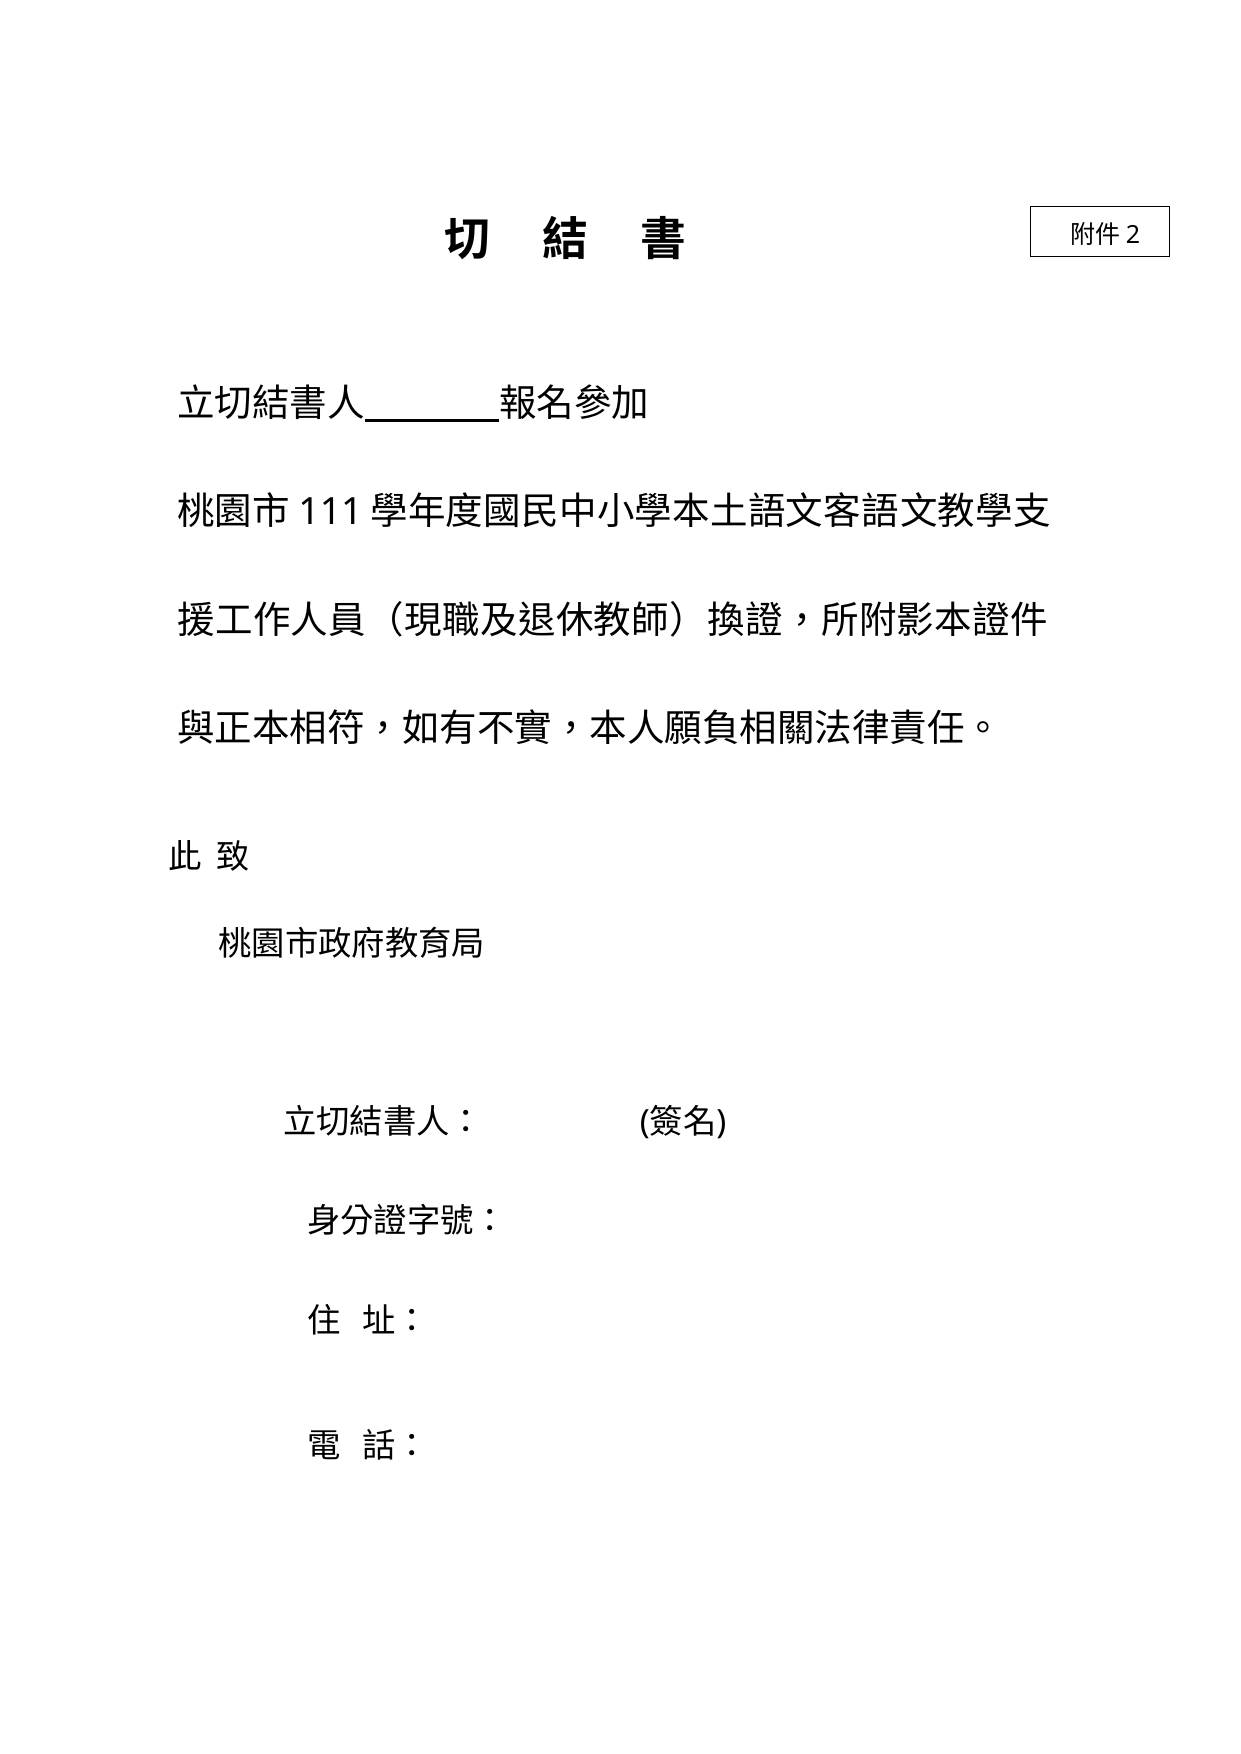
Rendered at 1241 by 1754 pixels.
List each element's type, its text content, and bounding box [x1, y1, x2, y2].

text 住 址： [168, 1281, 1122, 1356]
text 立切結書人 報名參加 [177, 372, 1051, 427]
text 桃園市政府教育局 [168, 904, 1122, 979]
text 身分證字號： [168, 1181, 1122, 1256]
text 電 話： [168, 1406, 1122, 1481]
text 立切結書人： (簽名) [118, 1091, 1122, 1143]
text 此 致 [168, 816, 1122, 891]
text 桃園市111學年度國民中小學本土語文客語文教學支援工作人員（現職及退休教師）換證，所附影本證件與正本相符，如有不實，本人願負相關法律責任。 [177, 481, 1051, 753]
text 切 結 書 [118, 202, 1122, 268]
